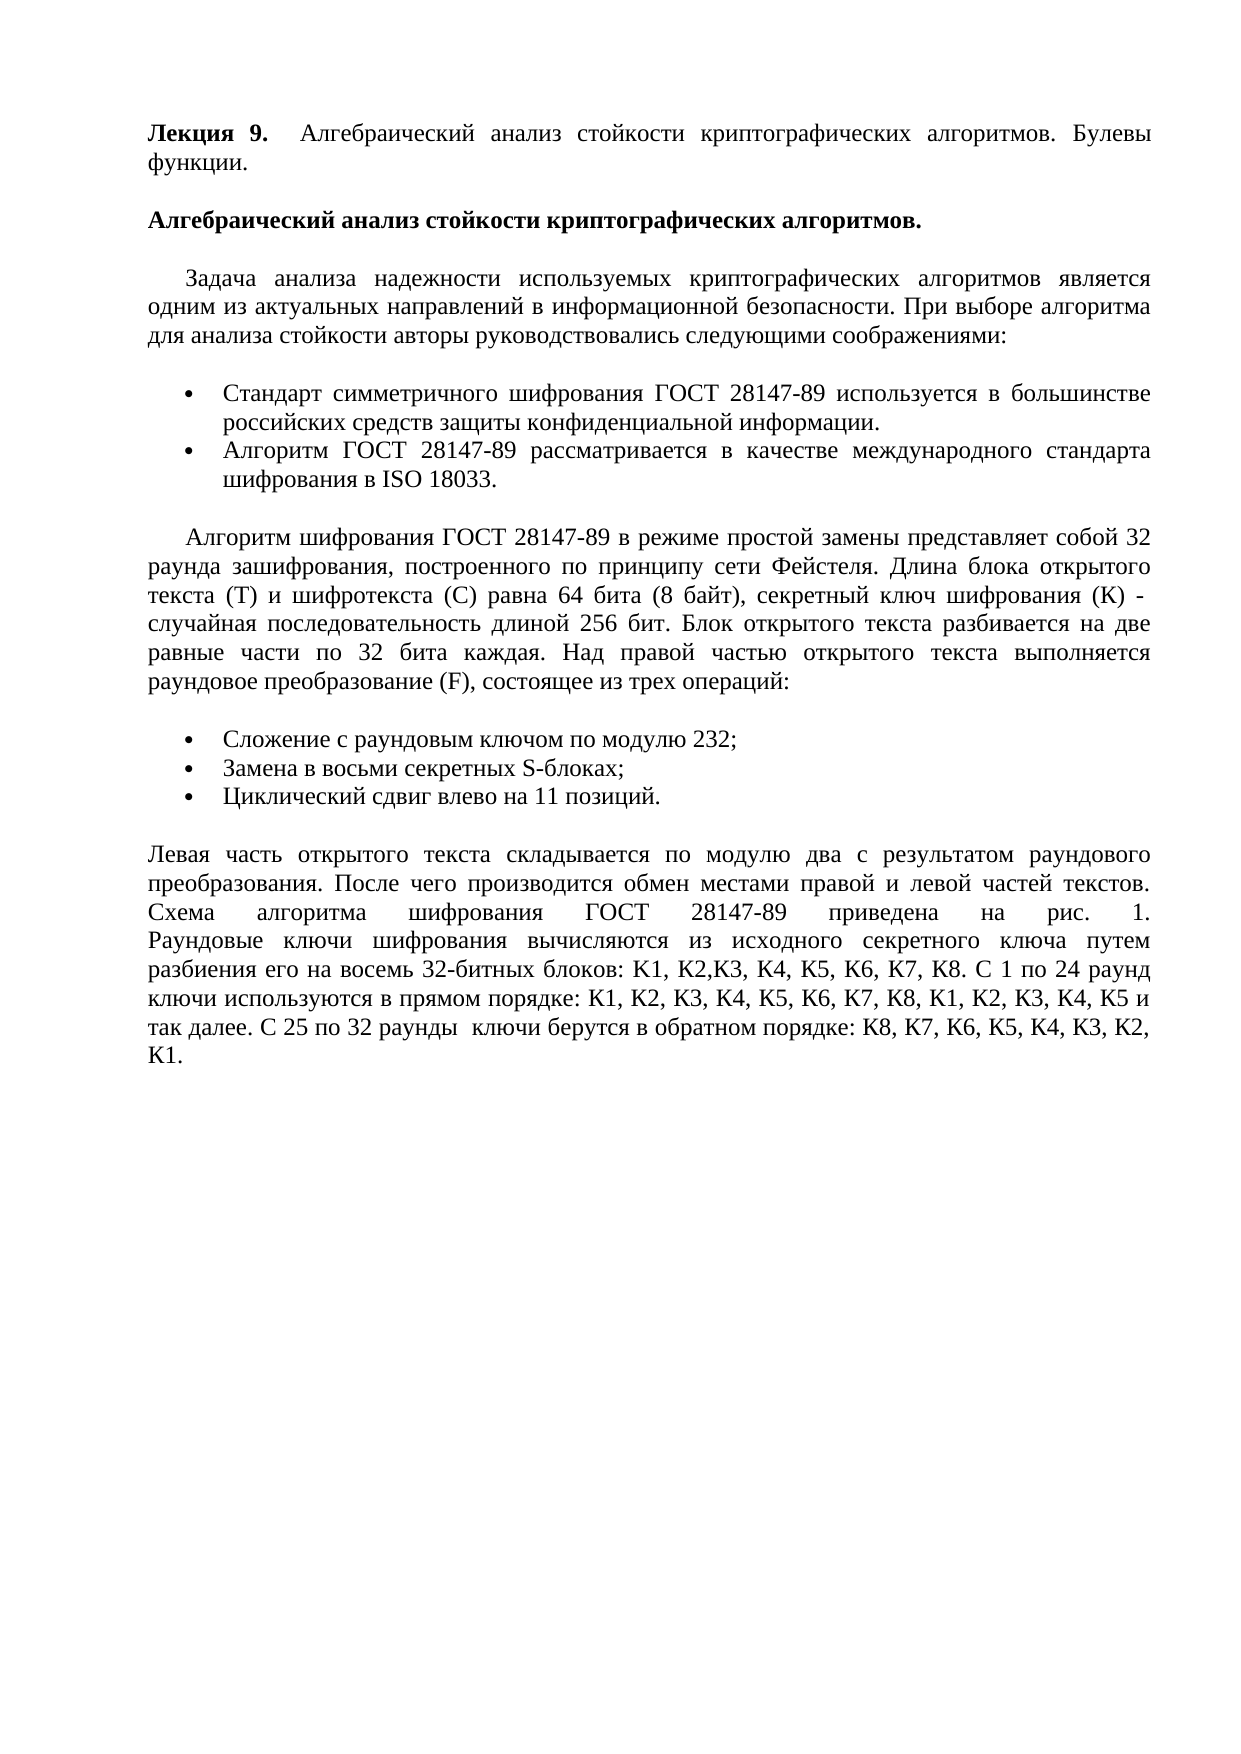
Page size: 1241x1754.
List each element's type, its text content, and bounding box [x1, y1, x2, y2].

text Алгоритм шифрования ГОСТ 28147-89 в режиме простой замены представляет собой 32 раунда зашифрования, построенного по принципу сети Фейстеля. Длина блока открытого текста (Т) и шифротекста (С) равна 64 бита (8 байт), секретный ключ шифрования (К) - случайная последовательность длиной 256 бит. Блок открытого текста разбивается на две равные части по 32 бита каждая. Над правой частью открытого текста выполняется раундовое преобразование (F), состоящее из трех операций: [148, 522, 1152, 695]
text Алгебраический анализ стойкости криптографических алгоритмов. [148, 205, 1152, 233]
list Циклический сдвиг влево на 11 позиций. [185, 781, 1152, 810]
list Алгоритм ГОСТ 28147-89 рассматривается в качестве международного стандарта шифрования в ISO 18033. [185, 436, 1152, 493]
text Лекция 9. Алгебраический анализ стойкости криптографических алгоритмов. Булевы функции. [148, 118, 1152, 176]
list Стандарт симметричного шифрования ГОСТ 28147-89 используется в большинстве российских средств защиты конфиденциальной информации. [185, 378, 1152, 436]
text Левая часть открытого текста складывается по модулю два с результатом раундового преобразования. После чего производится обмен местами правой и левой частей текстов. Схема алгоритма шифрования ГОСТ 28147-89 приведена на рис. 1. Раундовые ключи шифрования вычисляются из исходного секретного ключа путем разбиения его на восемь 32-битных блоков: K1, К2,К3, К4, К5, К6, К7, К8. С 1 по 24 раунд ключи используются в прямом порядке: К1, К2, К3, К4, К5, К6, К7, К8, К1, К2, К3, К4, К5 и так далее. С 25 по 32 раунды ключи берутся в обратном порядке: К8, К7, К6, К5, К4, К3, К2, К1. [148, 839, 1152, 1069]
text Задача анализа надежности используемых криптографических алгоритмов является одним из актуальных направлений в информационной безопасности. При выборе алгоритма для анализа стойкости авторы руководствовались следующими соображениями: [148, 263, 1152, 349]
list Сложение с раундовым ключом по модулю 232; [185, 724, 1152, 753]
list Замена в восьми секретных S-блоках; [185, 753, 1152, 781]
